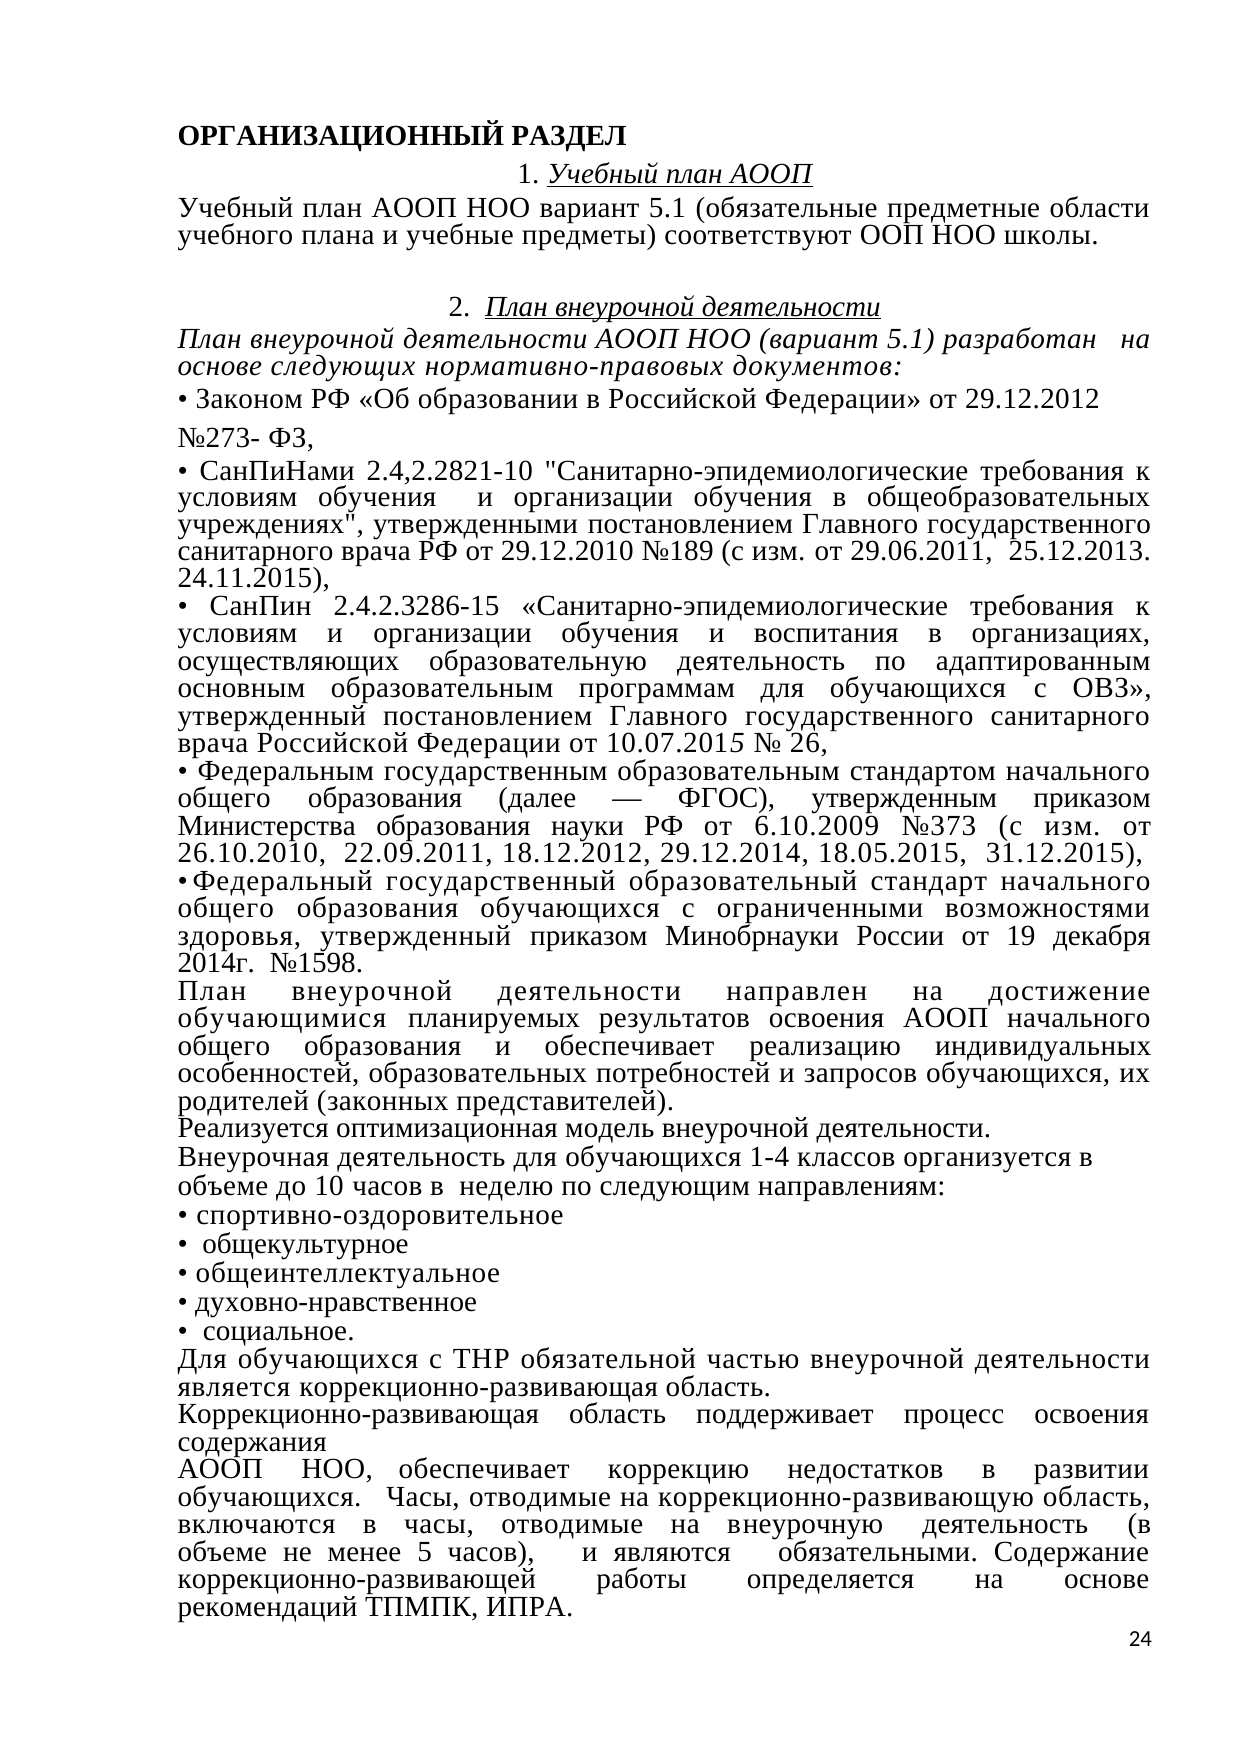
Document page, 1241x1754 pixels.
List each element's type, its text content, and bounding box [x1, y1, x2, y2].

text • социальное. [177, 1317, 1152, 1346]
text 2. План внеурочной деятельности [177, 289, 1152, 322]
text План внеурочной деятельности направлен на достижение обучающимися планируемых результатов освоения АООП начального общего образования и обеспечивает реализацию индивидуальных особенностей, образовательных потребностей и запросов обучающихся, их родителей (законных представителей). [177, 978, 1152, 1116]
text • СанПин 2.4.2.3286-15 «Санитарно-эпидемиологические требования к условиям и организации обучения и воспитания в организациях, осуществляющих образовательную деятельность по адаптированным основным образовательным программам для обучающихся с ОВЗ», утвержденный постановлением Главного государственного санитарного врача Российской Федерации от 10.07.2015 № 26, [177, 593, 1152, 758]
text • Федеральным государственным образовательным стандартом начального общего образования (далее — ФГОС), утвержденным приказом Министерства образования науки РФ от 6.10.2009 №373 (с изм. от 26.10.2010, 22.09.2011, 18.12.2012, 29.12.2014, 18.05.2015, 31.12.2015), [177, 758, 1152, 868]
text Внеурочная деятельность для обучающихся 1-4 классов организуется в объеме до 10 часов в неделю по следующим направлениям: [177, 1143, 1152, 1201]
text • СанПиНами 2.4,2.2821-10 "Санитарно-эпидемиологические требования к условиям обучения и организации обучения в общеобразовательных учреждениях", утвержденными постановлением Главного государственного санитарного врача РФ от 29.12.2010 №189 (с изм. от 29.06.2011, 25.12.2013. 24.11.2015), [177, 458, 1152, 593]
text Учебный план АООП НОО вариант 5.1 (обязательные предметные области учебного плана и учебные предметы) соответствуют ООП НОО школы. [177, 195, 1152, 250]
text • общеинтеллектуальное [177, 1259, 1152, 1288]
text Реализуется оптимизационная модель внеурочной деятельности. [177, 1116, 1152, 1143]
text • спортивно-оздоровительное [177, 1201, 1152, 1230]
text ОРГАНИЗАЦИОННЫЙ РАЗДЕЛ [177, 118, 1152, 152]
text План внеурочной деятельности АООП НОО (вариант 5.1) разработан на основе следующих нормативно-правовых документов: [177, 327, 1152, 381]
text •Федеральный государственный образовательный стандарт начального общего образования обучающихся с ограниченными возможностями здоровья, утвержденный приказом Минобрнауки России от 19 декабря 2014г. №1598. [177, 868, 1152, 978]
text • духовно-нравственное [177, 1288, 1152, 1317]
text Для обучающихся с ТНР обязательной частью внеурочной деятельности является коррекционно-развивающая область. [177, 1346, 1152, 1402]
text 1. Учебный план АООП [177, 157, 1152, 190]
text • Законом РФ «Об образовании в Российской Федерации» от 29.12.2012 №273- ФЗ, [177, 381, 1152, 453]
text Коррекционно-развивающая область поддерживает процесс освоения содержания АООП НОО, обеспечивает коррекцию недостатков в развитии обучающихся. Часы, отводимые на коррекционно-развивающую область, включаются в часы, отводимые на внеурочную деятельность (в объеме не менее 5 часов), и являются обязательными. Содержание коррекционно-развивающей работы определяется на основе рекомендаций ТПМПК, ИПРА. [177, 1402, 1152, 1622]
text • общекультурное [177, 1230, 1152, 1259]
